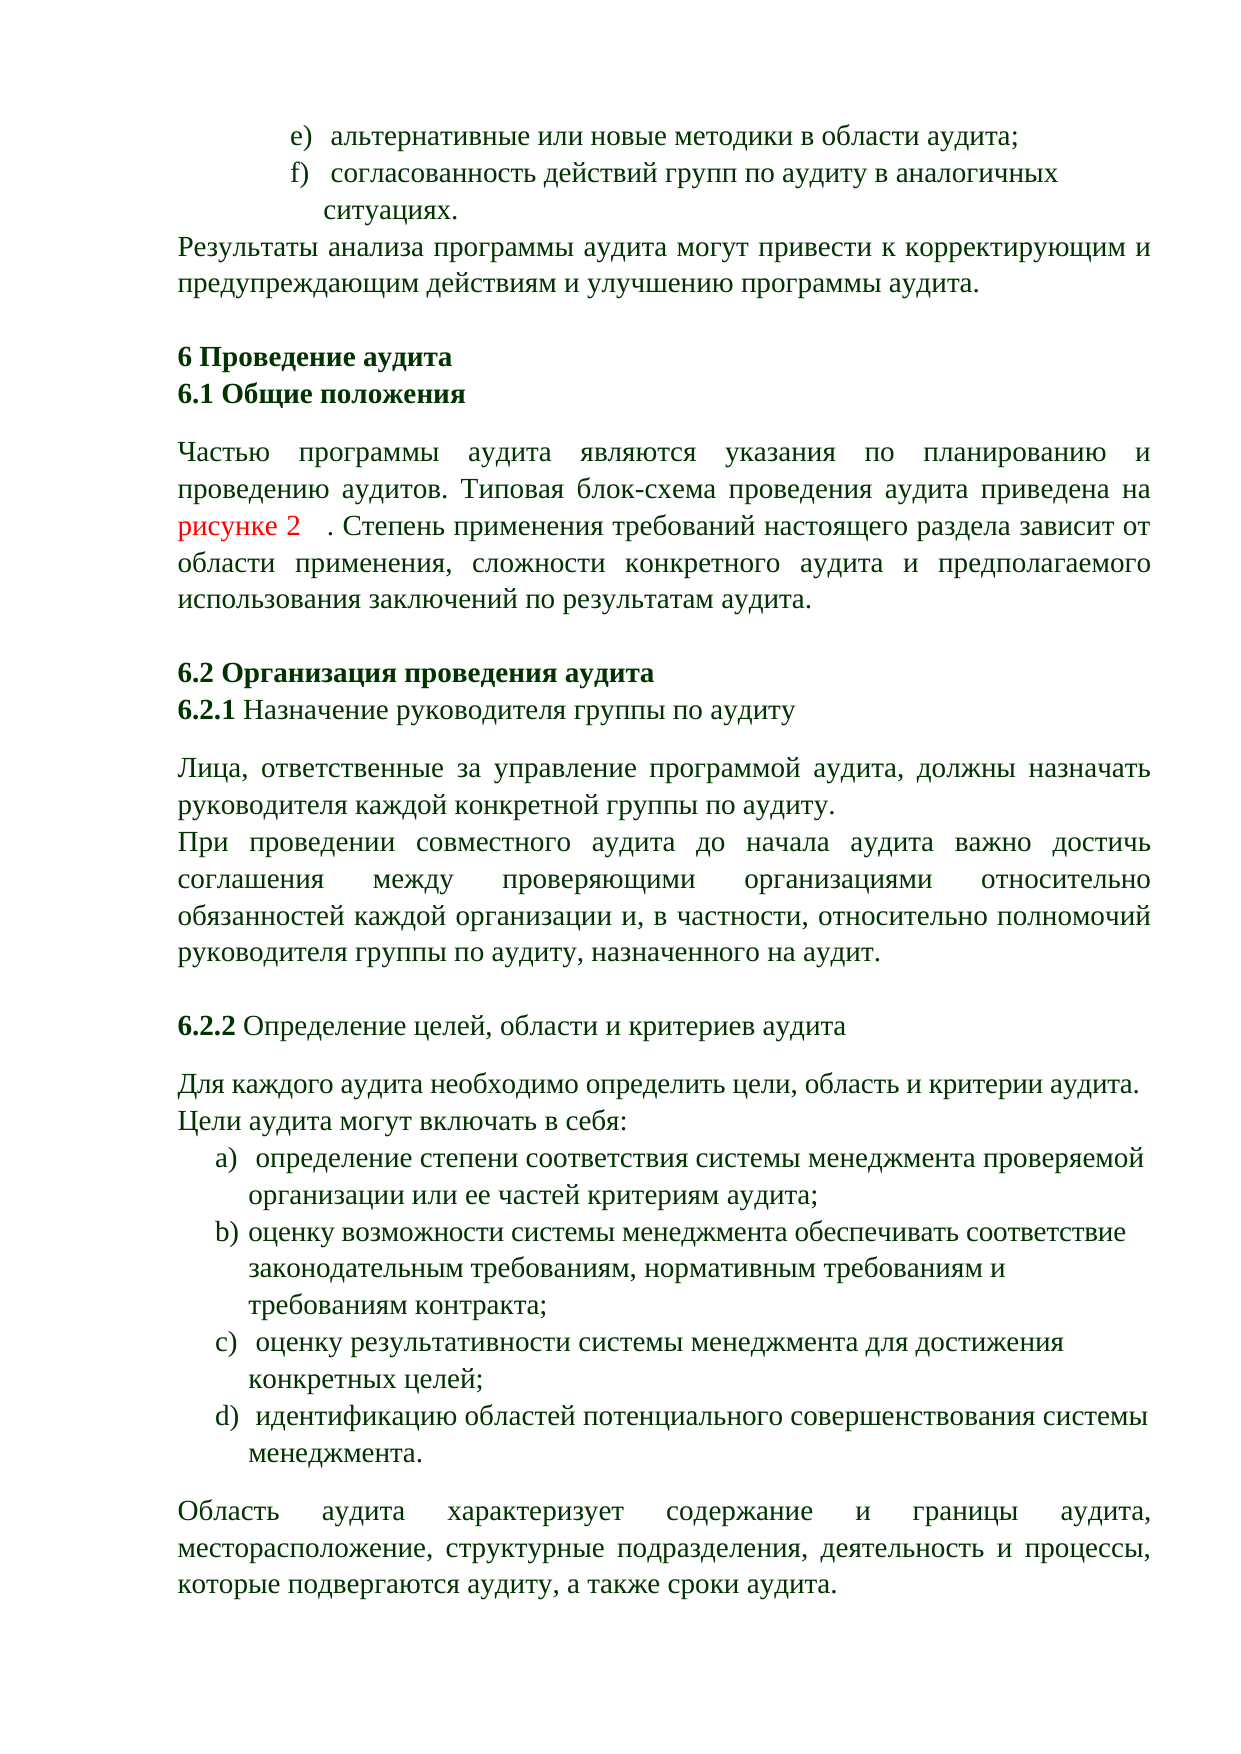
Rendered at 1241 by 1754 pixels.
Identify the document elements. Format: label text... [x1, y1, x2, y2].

text Цели аудита могут включать в себя: [177, 1103, 1152, 1137]
text 6.1 Общие положения [177, 376, 1152, 410]
text 6.2.1 Назначение руководителя группы по аудиту [177, 692, 1152, 726]
text 6.2.2 Определение целей, области и критериев аудита [177, 1008, 1152, 1042]
list оценку возможности системы менеджмента обеспечивать соответствие законодательным требованиям, нормативным требованиям и требованиям контракта; [215, 1214, 1152, 1321]
text При проведении совместного аудита до начала аудита важно достичь соглашения между проверяющими организациями относительно обязанностей каждой организации и, в частности, относительно полномочий руководителя группы по аудиту, назначенного на аудит. [177, 824, 1152, 968]
text Лица, ответственные за управление программой аудита, должны назначать руководителя каждой конкретной группы по аудиту. [177, 750, 1152, 821]
list идентификацию областей потенциального совершенствования системы менеджмента. [215, 1398, 1152, 1468]
text 6 Проведение аудита [177, 339, 1152, 373]
list определение степени соответствия системы менеджмента проверяемой организации или ее частей критериям аудита; [215, 1140, 1152, 1210]
text Результаты анализа программы аудита могут привести к корректирующим и предупреждающим действиям и улучшению программы аудита. [177, 229, 1152, 299]
list оценку результативности системы менеджмента для достижения конкретных целей; [215, 1324, 1152, 1395]
text Область аудита характеризует содержание и границы аудита, месторасположение, структурные подразделения, деятельность и процессы, которые подвергаются аудиту, а также сроки аудита. [177, 1493, 1152, 1600]
text Для каждого аудита необходимо определить цели, область и критерии аудита. [177, 1066, 1152, 1100]
text Частью программы аудита являются указания по планированию и проведению аудитов. Типовая блок-схема проведения аудита приведена на рисунке 2 . Степень применения требований настоящего раздела зависит от области применения, сложности конкретного аудита и предполагаемого использования заключений по результатам аудита. [177, 434, 1152, 615]
list согласованность действий групп по аудиту в аналогичных ситуациях. [290, 155, 1152, 225]
text 6.2 Организация проведения аудита [177, 655, 1152, 689]
list альтернативные или новые методики в области аудита; [290, 118, 1152, 152]
